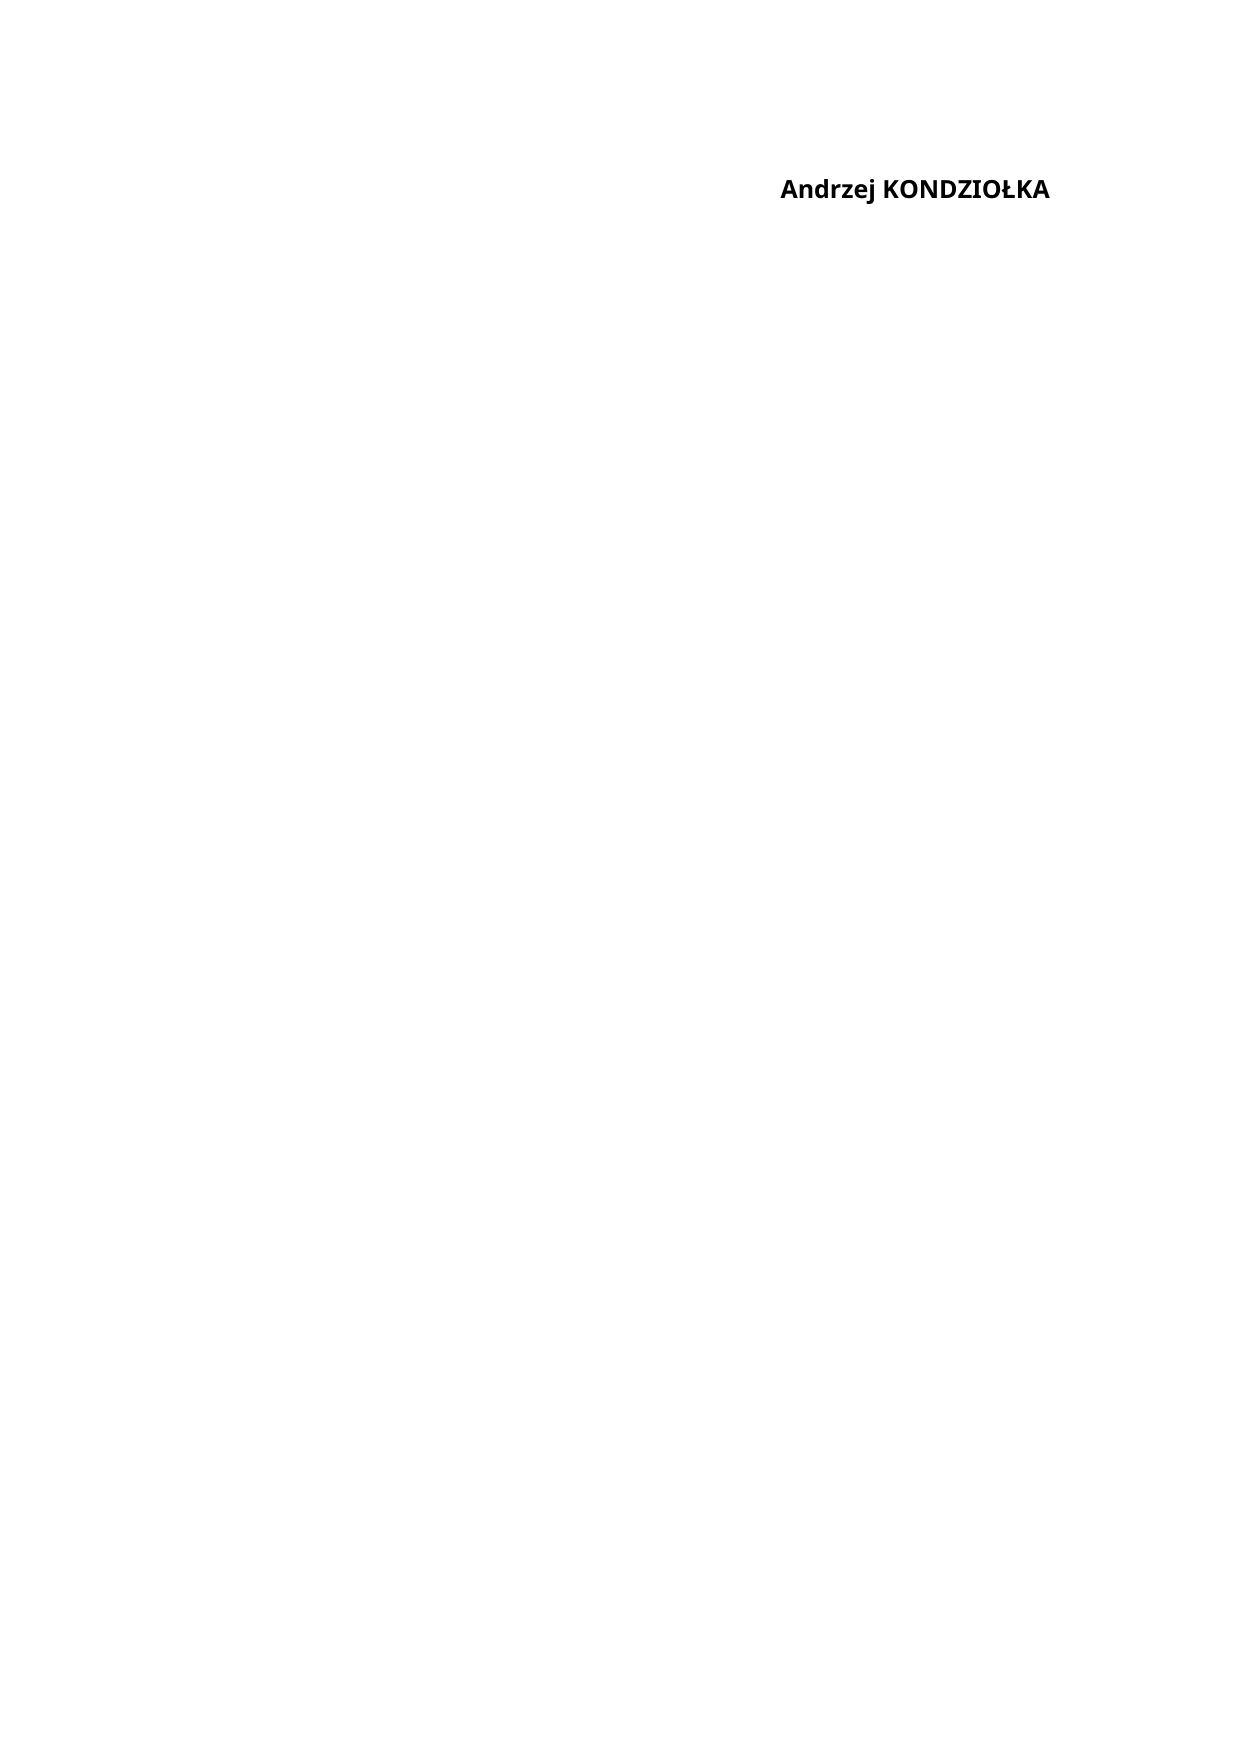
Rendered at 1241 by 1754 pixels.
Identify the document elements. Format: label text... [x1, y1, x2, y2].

list Andrzej KONDZIOŁKA [664, 172, 1093, 206]
